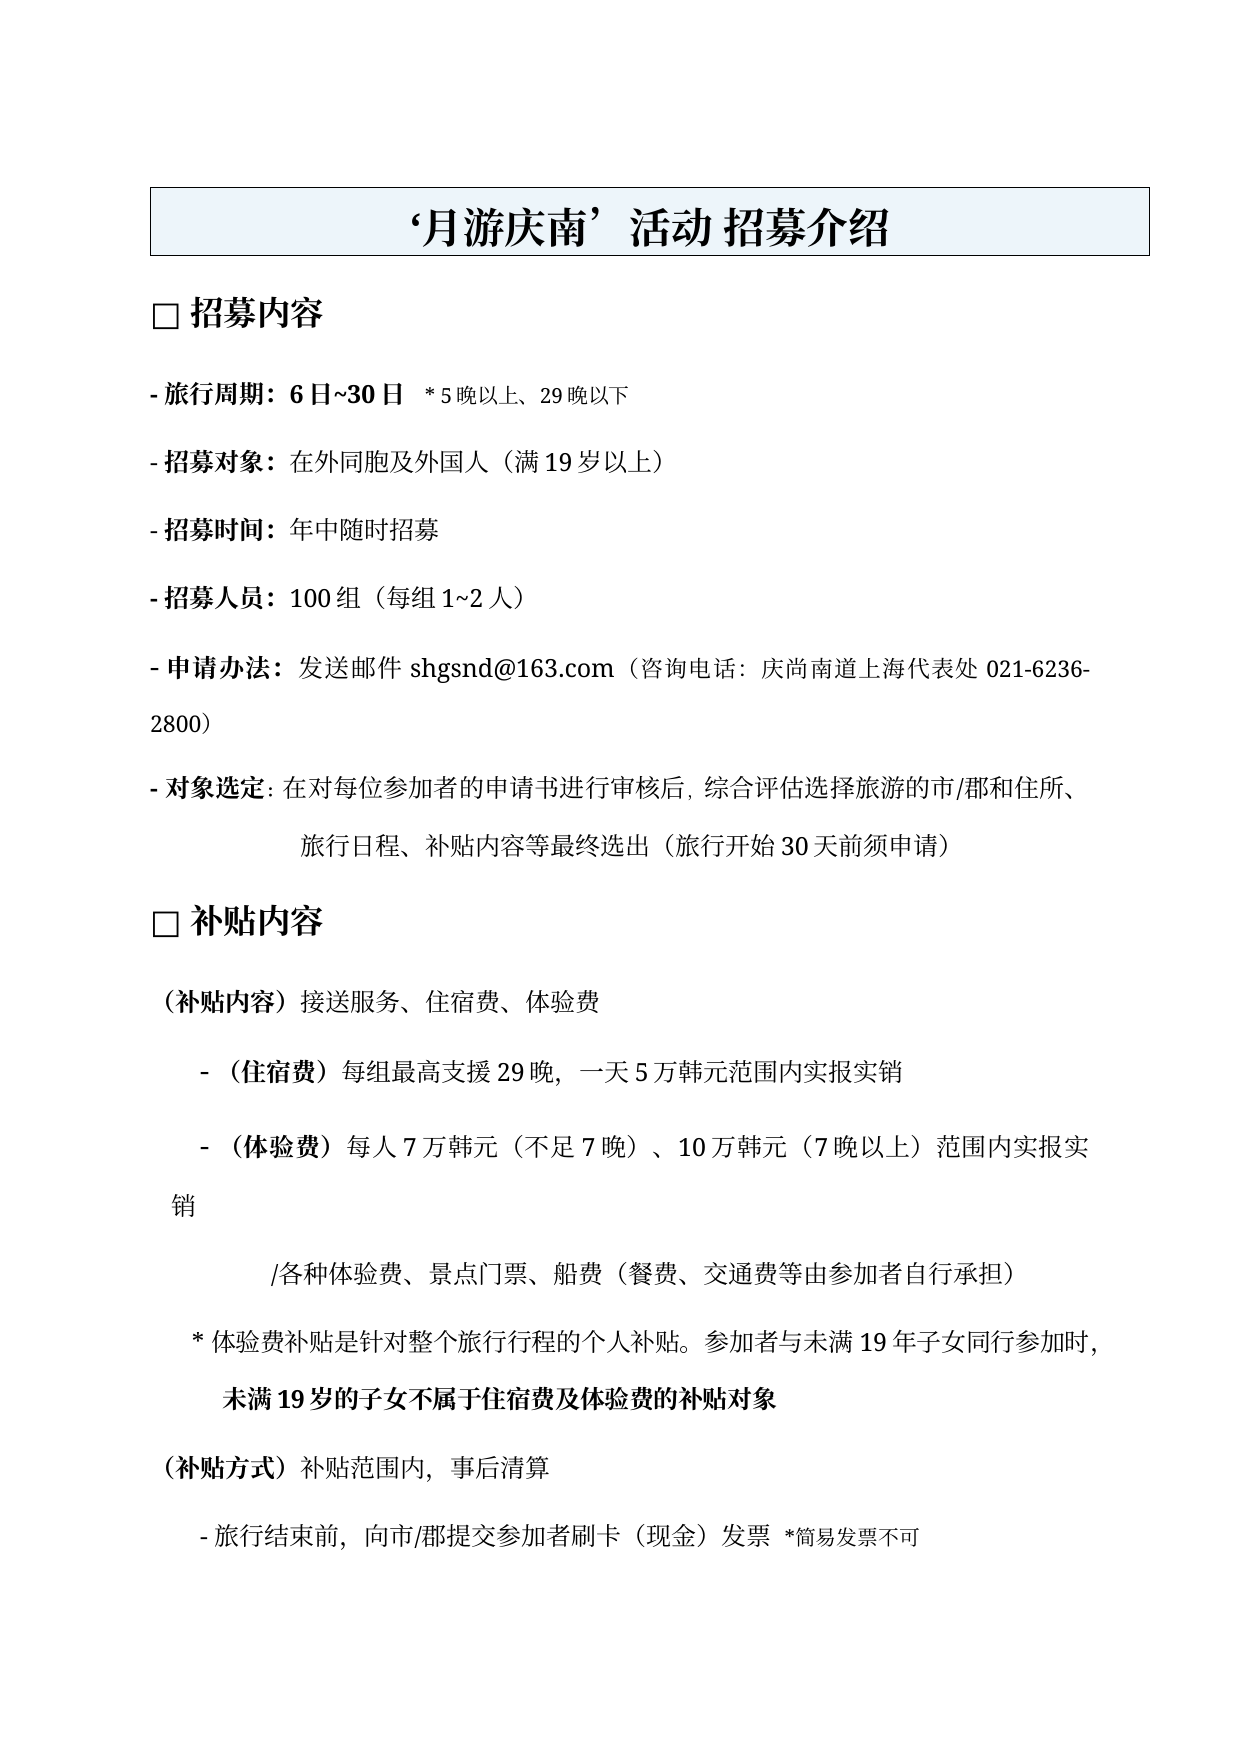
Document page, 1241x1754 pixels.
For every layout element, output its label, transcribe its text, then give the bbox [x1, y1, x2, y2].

text - 对象选定：在对每位参加者的申请书进行审核后，综合评估选择旅游的市/郡和住所、旅行日程、补贴内容等最终选出（旅行开始30天前须申请） [150, 769, 1090, 863]
text * 体验费补贴是针对整个旅行行程的个人补贴。参加者与未满19年子女同行参加时， 未满19岁的子女不属于住宿费及体验费的补贴对象 [192, 1323, 1090, 1416]
text - 旅行结束前，向市/郡提交参加者刷卡（现金）发票 *简易发票不可 [150, 1516, 1090, 1552]
text （补贴内容）接送服务、住宿费、体验费 [150, 982, 1090, 1018]
text □ 补贴内容 [150, 895, 1090, 943]
text （补贴方式）补贴范围内，事后清算 [150, 1448, 1090, 1484]
text - （住宿费）每组最高支援29晚，一天5万韩元范围内实报实销 [171, 1050, 1090, 1090]
text - 旅行周期：6日~30日 * 5晚以上、29晚以下 [150, 374, 1090, 410]
text - 招募对象：在外同胞及外国人（满19岁以上） [150, 442, 1090, 478]
text - （体验费）每人7万韩元（不足7晚）、10万韩元（7晚以上）范围内实报实销 [171, 1125, 1090, 1223]
text - 招募时间：年中随时招募 [150, 510, 1090, 546]
text □ 招募内容 [150, 287, 1090, 335]
text - 招募人员：100组（每组1~2人） [150, 578, 1090, 614]
text /各种体验费、景点门票、船费（餐费、交通费等由参加者自行承担） [171, 1254, 1090, 1291]
text - 申请办法：发送邮件 shgsnd@163.com（咨询电话：庆尚南道上海代表处021-6236-2800） [150, 646, 1090, 739]
